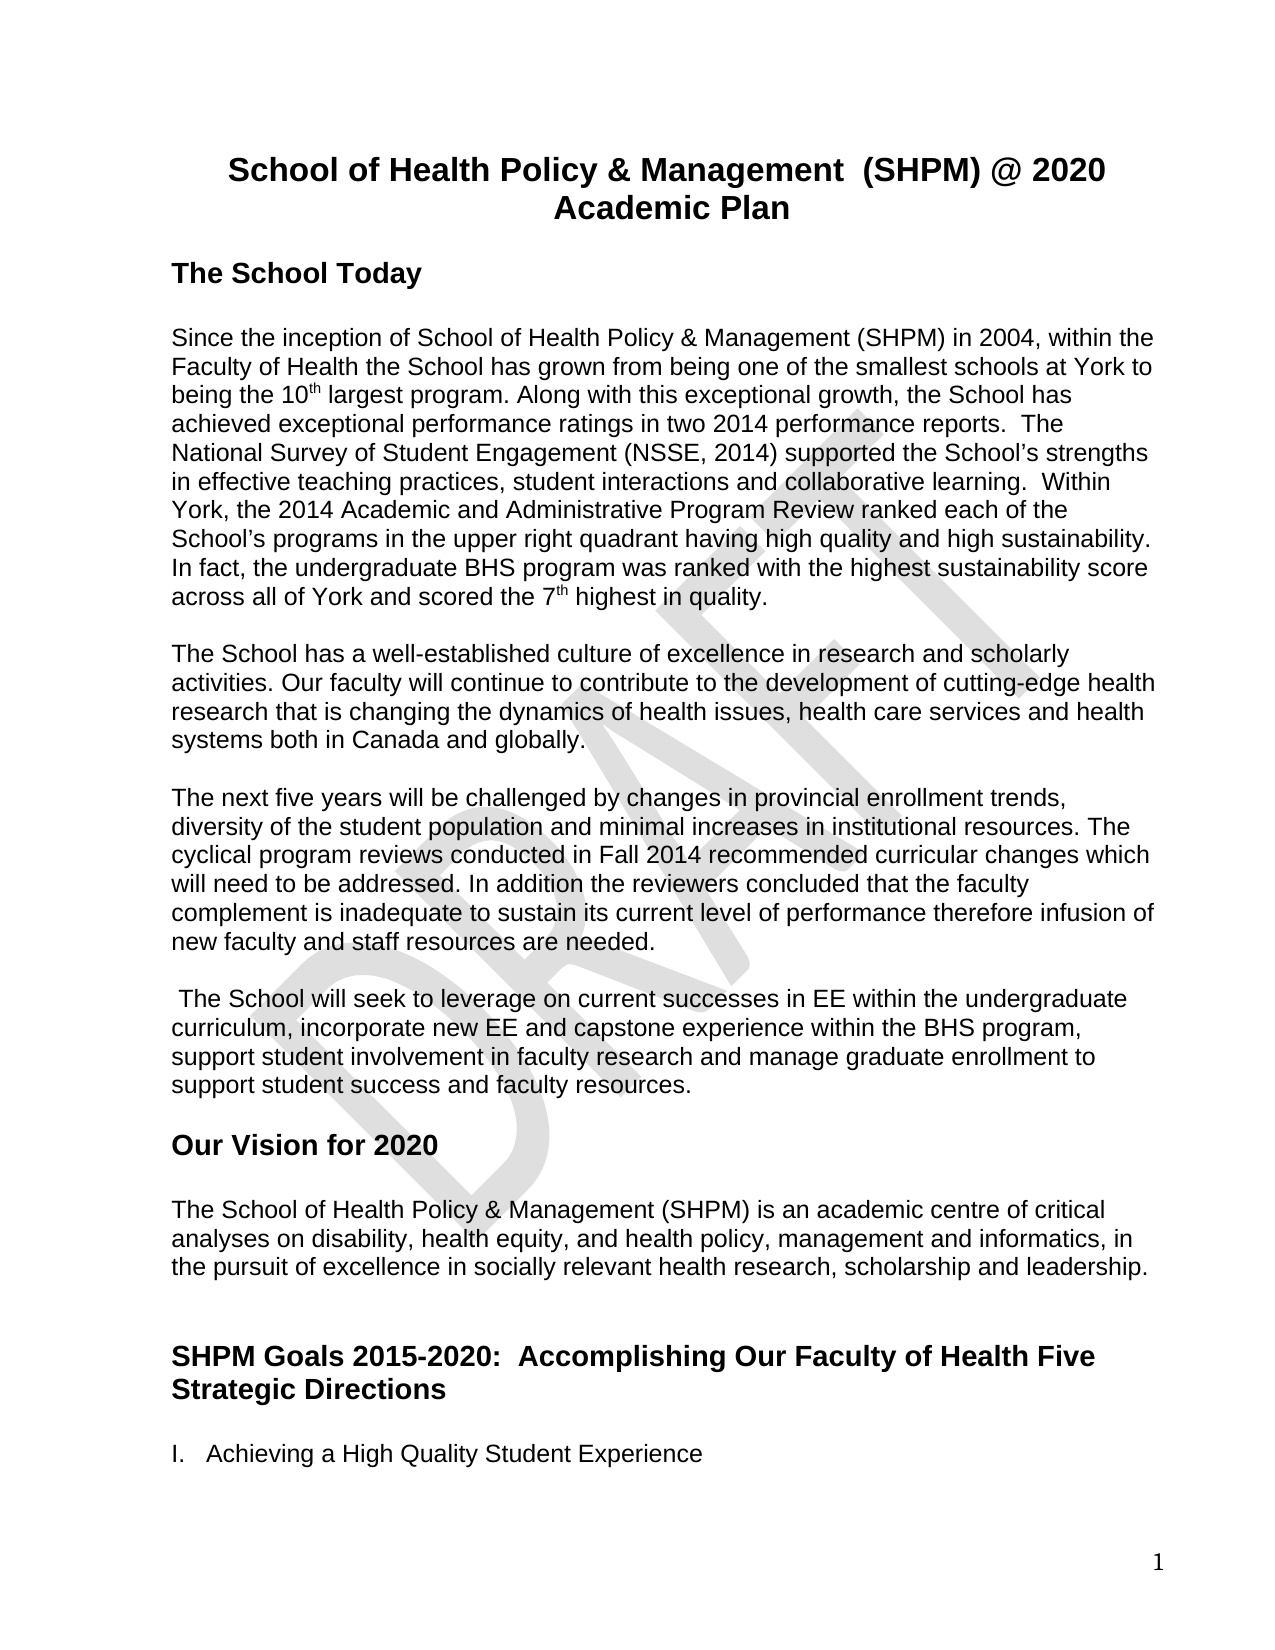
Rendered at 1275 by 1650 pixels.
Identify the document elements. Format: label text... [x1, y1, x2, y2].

text The School will seek to leverage on current successes in EE within the undergraduate curriculum, incorporate new EE and capstone experience within the BHS program, support student involvement in faculty research and manage graduate enrollment to support student success and faculty resources. [171, 984, 1163, 1099]
text Academic Plan [171, 188, 1163, 227]
text The School Today [171, 256, 1163, 289]
text I. Achieving a High Quality Student Experience [171, 1439, 1163, 1468]
text The School has a well-established culture of excellence in research and scholarly activities. Our faculty will continue to contribute to the development of cutting-edge health research that is changing the dynamics of health issues, health care services and health systems both in Canada and globally. [171, 639, 1163, 754]
text The School of Health Policy & Management (SHPM) is an academic centre of critical analyses on disability, health equity, and health policy, management and informatics, in the pursuit of excellence in socially relevant health research, scholarship and leadership. [171, 1195, 1163, 1281]
text School of Health Policy & Management (SHPM) @ 2020 [171, 150, 1163, 188]
text Since the inception of School of Health Policy & Management (SHPM) in 2004, within the Faculty of Health the School has grown from being one of the smallest schools at York to being the 10th largest program. Along with this exceptional growth, the School has achieved exceptional performance ratings in two 2014 performance reports. The National Survey of Student Engagement (NSSE, 2014) supported the School’s strengths in effective teaching practices, student interactions and collaborative learning. Within York, the 2014 Academic and Administrative Program Review ranked each of the School’s programs in the upper right quadrant having high quality and high sustainability. In fact, the undergraduate BHS program was ranked with the highest sustainability score across all of York and scored the 7th highest in quality. [171, 323, 1163, 610]
text Our Vision for 2020 [171, 1128, 1163, 1161]
text The next five years will be challenged by changes in provincial enrollment trends, diversity of the student population and minimal increases in institutional resources. The cyclical program reviews conducted in Fall 2014 recommended curricular changes which will need to be addressed. In addition the reviewers concluded that the faculty complement is inadequate to sustain its current level of performance therefore infusion of new faculty and staff resources are needed. [171, 783, 1163, 955]
text SHPM Goals 2015-2020: Accomplishing Our Faculty of Health Five Strategic Directions [171, 1338, 1163, 1406]
